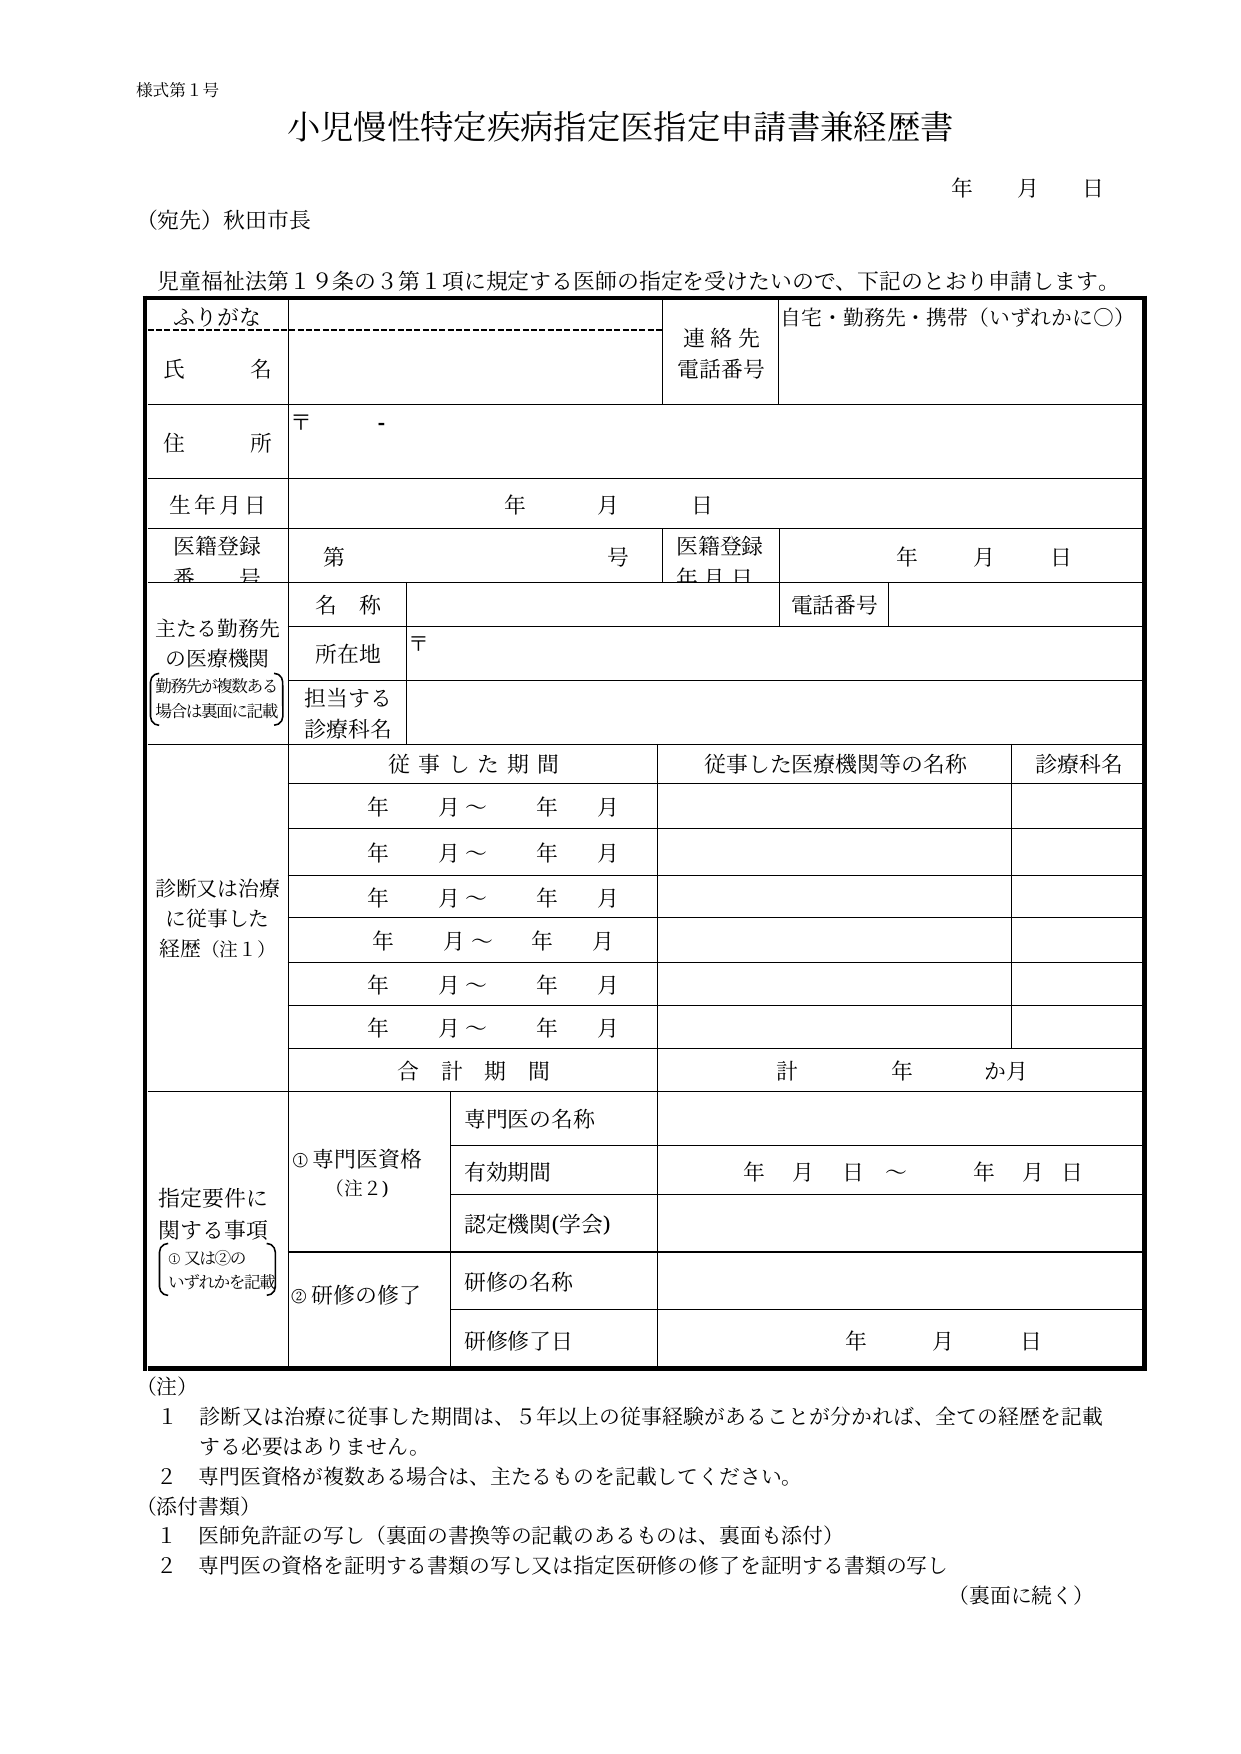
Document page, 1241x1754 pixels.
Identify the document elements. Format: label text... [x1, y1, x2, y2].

text （注） [136, 1371, 1104, 1400]
text （宛先）秋田市長 [136, 203, 1104, 234]
table_cell 研修修了日 [451, 1310, 657, 1366]
table_cell 認定機関(学会) [451, 1195, 657, 1251]
table_cell 診療科名 [1012, 745, 1142, 782]
table_cell 年 月 ～ 年 月 [289, 784, 657, 828]
table_cell 年 月 ～ 年 月 [289, 963, 657, 1005]
text ２ 専門医資格が複数ある場合は、主たるものを記載してください。 [136, 1460, 1104, 1490]
table_header 連 絡 先 電話番号 [663, 300, 778, 404]
table_cell 年 月 日 [289, 479, 1142, 528]
text 様式第１号 [136, 77, 1104, 101]
table_cell 研修の名称 [451, 1253, 657, 1309]
table_cell [658, 963, 1011, 1005]
text １ 医師免許証の写し（裏面の書換等の記載のあるものは、裏面も添付） [136, 1520, 1104, 1550]
text １ 診断又は治療に従事した期間は、５年以上の従事経験があることが分かれば、全ての経歴を記載する必要はありません。 [158, 1400, 1104, 1460]
table_cell [889, 583, 1142, 626]
table_cell [1012, 918, 1142, 962]
table_cell [1012, 963, 1142, 1005]
table_cell 指定要件に 関する事項 ①又は②の いずれかを記載 [147, 1092, 288, 1366]
table_cell ②研修の修了 [289, 1253, 450, 1366]
table_cell 年 月 日 ～ 年 月 日 [658, 1146, 1142, 1193]
table_cell [1012, 876, 1142, 917]
table_cell 住 所 [147, 405, 288, 478]
table_cell [1012, 1006, 1142, 1048]
table_cell 計 年 か月 [658, 1049, 1142, 1091]
table_header ふりがな 氏 名 [147, 300, 288, 329]
table_cell 医籍登録 年 月 日 [663, 529, 779, 582]
table_cell 従事した医療機関等の名称 [658, 745, 1011, 782]
table_header 自宅・勤務先・携帯（いずれかに○） [779, 300, 1142, 404]
table_cell [289, 329, 662, 404]
text 小児慢性特定疾病指定医指定申請書兼経歴書 [136, 101, 1104, 149]
table_cell 年 月 ～ 年 月 [289, 876, 657, 917]
table_cell 担当する 診療科名 [289, 681, 406, 744]
text （添付書類） [136, 1490, 1104, 1520]
table_cell 年 月 ～ 年 月 [289, 1006, 657, 1048]
table_cell [658, 876, 1011, 917]
table_cell 医籍登録 番 号 [147, 529, 288, 582]
table_cell 生年月日 [147, 479, 288, 528]
table_cell 〒 - [289, 405, 1142, 478]
table_cell [1012, 829, 1142, 875]
table_cell 電話番号 [780, 583, 888, 626]
table_cell 従事した期間 [289, 745, 657, 782]
table_cell [658, 1253, 1142, 1309]
text （裏面に続く） [136, 1580, 1104, 1610]
table_header [289, 300, 662, 329]
table_cell ①専門医資格 （注２) [289, 1092, 450, 1251]
table_cell 氏 名 [147, 329, 288, 404]
table_cell [658, 829, 1011, 875]
table_cell 第 号 [289, 529, 662, 582]
text 年 月 日 [136, 171, 1104, 203]
table_cell 年 月 ～ 年 月 [289, 918, 657, 962]
table_cell 年 月 日 [658, 1310, 1142, 1366]
table_cell [658, 784, 1011, 828]
table_cell [658, 1006, 1011, 1048]
table_cell 主たる勤務先 の医療機関 勤務先が複数ある 場合は裏面に記載 [147, 583, 288, 744]
table_cell 専門医の名称 [451, 1092, 657, 1144]
table_cell 合 計 期 間 [289, 1049, 657, 1091]
table_cell 〒 [407, 627, 1142, 680]
table_cell 所在地 [289, 627, 406, 680]
table_cell 年 月 ～ 年 月 [289, 829, 657, 875]
text 児童福祉法第１９条の３第１項に規定する医師の指定を受けたいので、下記のとおり申請します。 [136, 264, 1104, 296]
table_cell 年 月 日 [780, 529, 1142, 582]
table_cell [1012, 784, 1142, 828]
text ２ 専門医の資格を証明する書類の写し又は指定医研修の修了を証明する書類の写し [136, 1550, 1104, 1580]
table_cell 有効期間 [451, 1146, 657, 1193]
table_cell 診断又は治療に従事した 経歴（注１） [147, 745, 288, 1091]
table_cell [658, 918, 1011, 962]
table_cell [407, 681, 1142, 744]
table_cell [658, 1092, 1142, 1144]
table_cell [658, 1195, 1142, 1251]
table_cell 名 称 [289, 583, 406, 626]
table_cell [407, 583, 779, 626]
